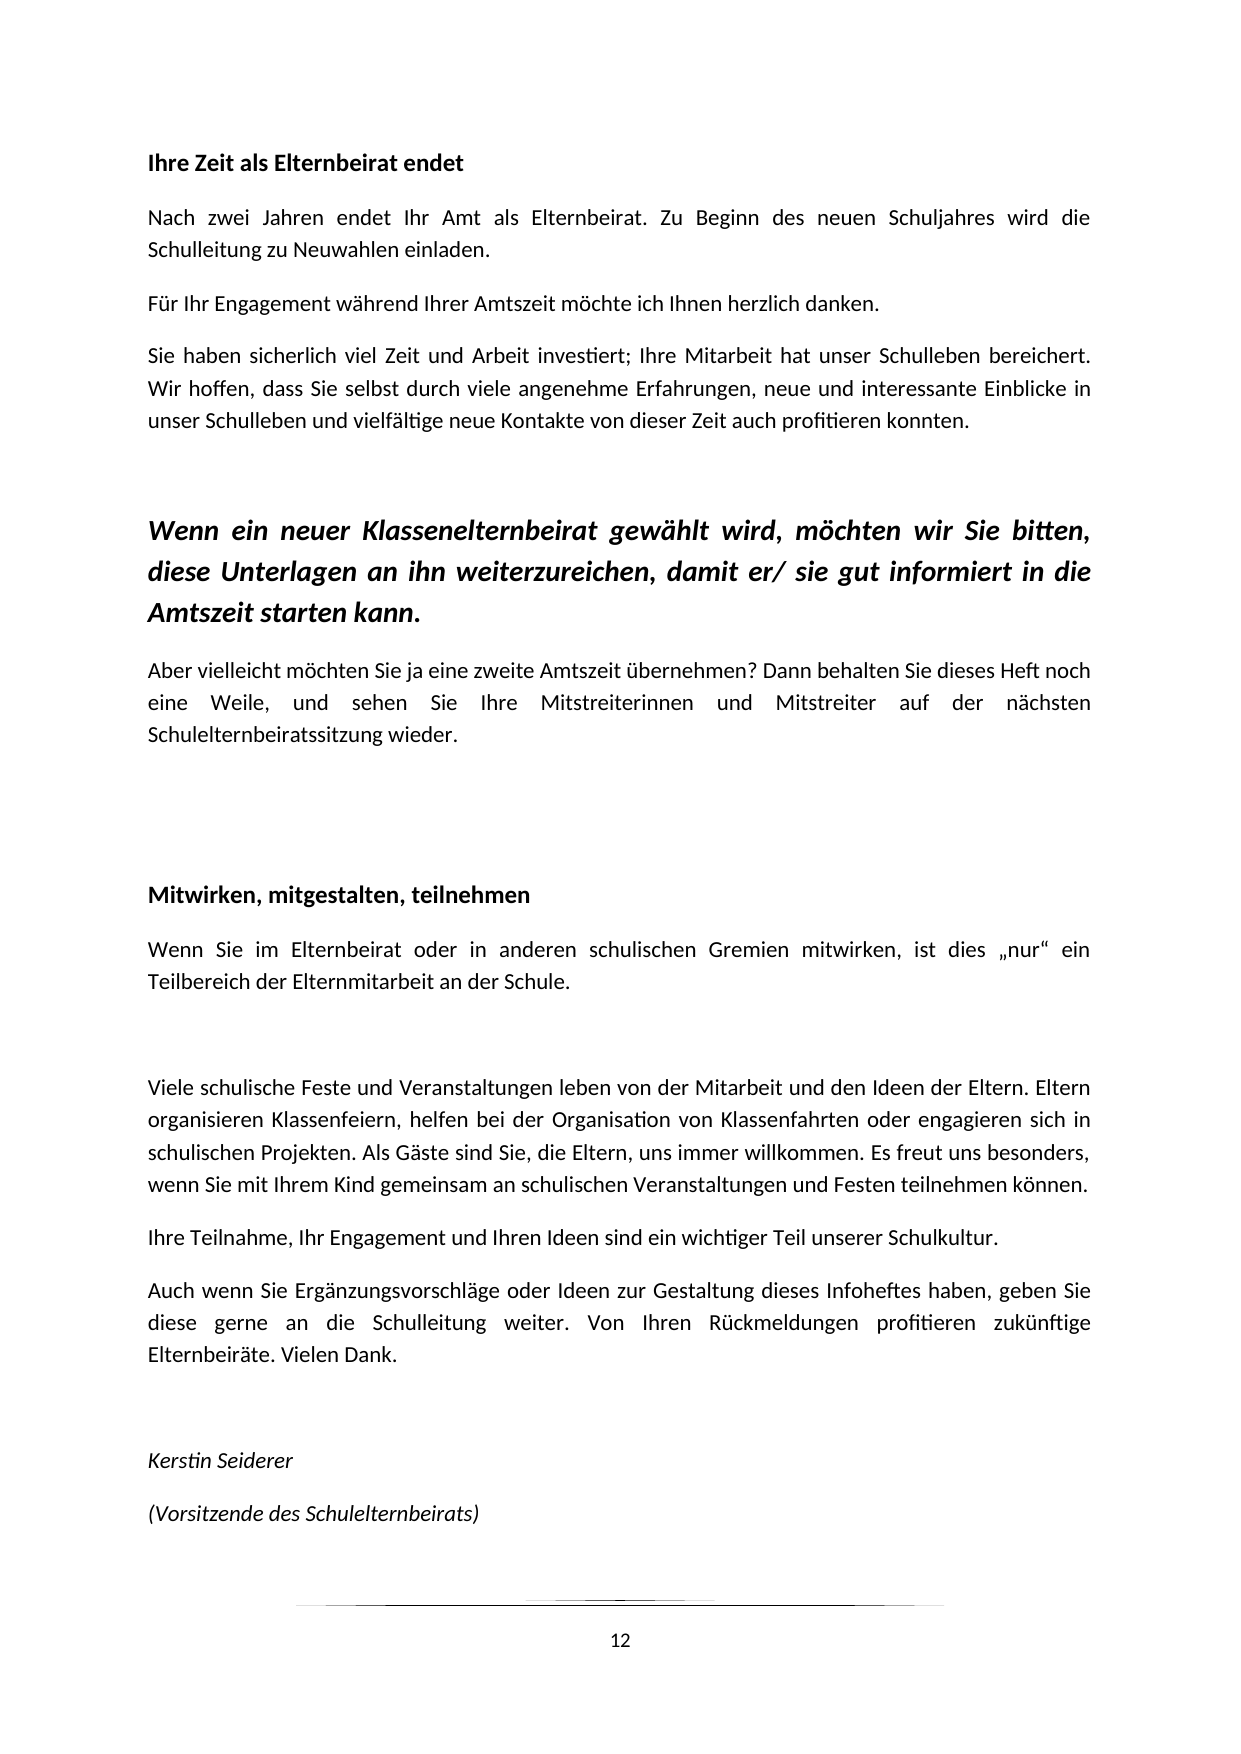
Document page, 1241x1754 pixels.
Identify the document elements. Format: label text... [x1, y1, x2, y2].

text (Vorsitzende des Schulelternbeirats) [148, 1499, 1093, 1527]
text Sie haben sicherlich viel Zeit und Arbeit investiert; Ihre Mitarbeit hat unser Schulleben bereichert. Wir hoffen, dass Sie selbst durch viele angenehme Erfahrungen, neue und interessante Einblicke in unser Schulleben und vielfältige neue Kontakte von dieser Zeit auch profitieren konnten. [148, 342, 1093, 434]
text Viele schulische Feste und Veranstaltungen leben von der Mitarbeit und den Ideen der Eltern. Eltern organisieren Klassenfeiern, helfen bei der Organisation von Klassenfahrten oder engagieren sich in schulischen Projekten. Als Gäste sind Sie, die Eltern, uns immer willkommen. Es freut uns besonders, wenn Sie mit Ihrem Kind gemeinsam an schulischen Veranstaltungen und Festen teilnehmen können. [148, 1073, 1093, 1198]
text Mitwirken, mitgestalten, teilnehmen [148, 879, 1093, 910]
text Auch wenn Sie Ergänzungsvorschläge oder Ideen zur Gestaltung dieses Infoheftes haben, geben Sie diese gerne an die Schulleitung weiter. Von Ihren Rückmeldungen profitieren zukünftige Elternbeiräte. Vielen Dank. [148, 1276, 1093, 1368]
text Aber vielleicht möchten Sie ja eine zweite Amtszeit übernehmen? Dann behalten Sie dieses Heft noch eine Weile, und sehen Sie Ihre Mitstreiterinnen und Mitstreiter auf der nächsten Schulelternbeiratssitzung wieder. [148, 656, 1093, 748]
text Kerstin Seiderer [148, 1446, 1093, 1474]
text Für Ihr Engagement während Ihrer Amtszeit möchte ich Ihnen herzlich danken. [148, 289, 1093, 317]
text Ihre Zeit als Elternbeirat endet [148, 148, 1093, 178]
text Wenn Sie im Elternbeirat oder in anderen schulischen Gremien mitwirken, ist dies „nur“ ein Teilbereich der Elternmitarbeit an der Schule. [148, 935, 1093, 995]
text Ihre Teilnahme, Ihr Engagement und Ihren Ideen sind ein wichtiger Teil unserer Schulkultur. [148, 1223, 1093, 1251]
text Wenn ein neuer Klassenelternbeirat gewählt wird, möchten wir Sie bitten, diese Unterlagen an ihn weiterzureichen, damit er/ sie gut informiert in die Amtszeit starten kann. [148, 512, 1093, 629]
text Nach zwei Jahren endet Ihr Amt als Elternbeirat. Zu Beginn des neuen Schuljahres wird die Schulleitung zu Neuwahlen einladen. [148, 203, 1093, 264]
